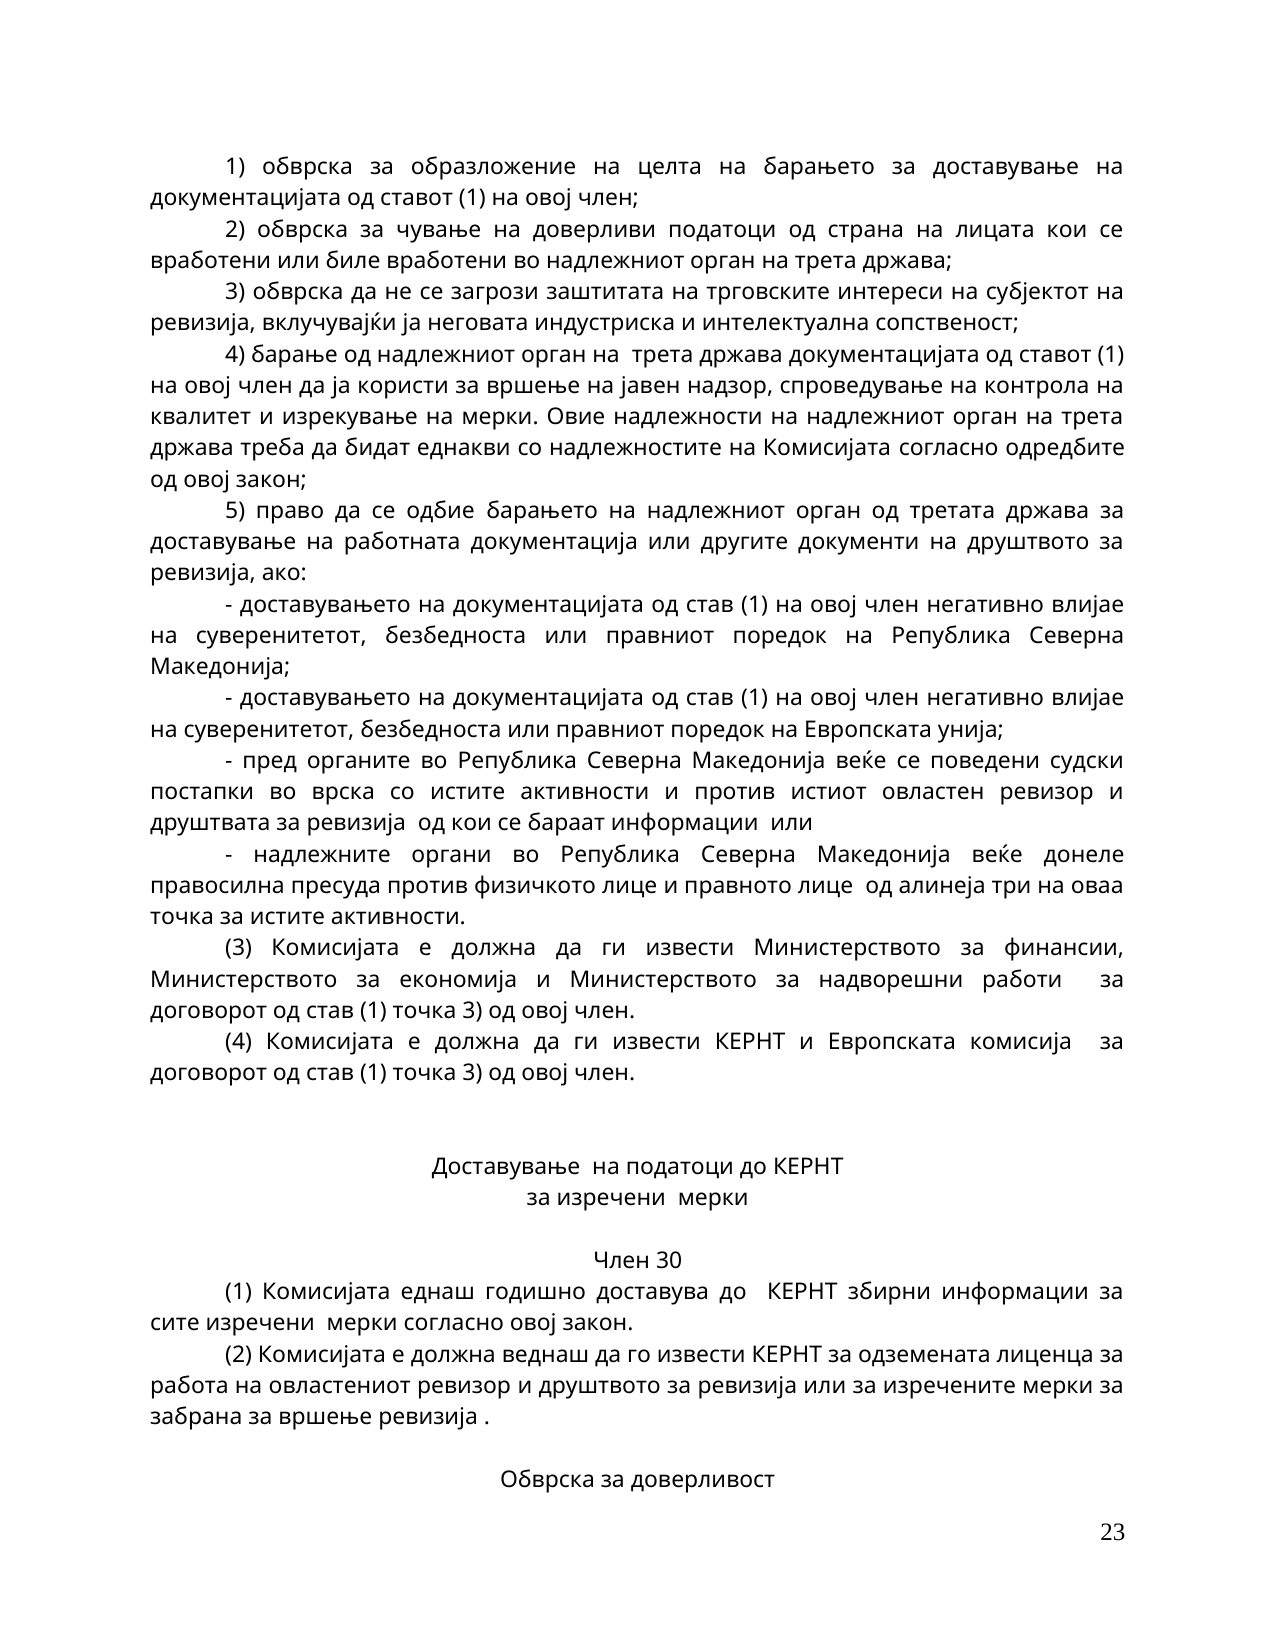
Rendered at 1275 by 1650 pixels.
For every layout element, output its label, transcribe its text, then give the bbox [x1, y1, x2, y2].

text 5) право да се одбие барањето на надлежниот орган од третата држава за доставување на работната документација или другите документи на друштвото за ревизија, ако: [150, 494, 1125, 587]
text 1) обврска за образложение на целта на барањето за доставување на документацијата од ставот (1) на овој член; [150, 150, 1125, 212]
text Обврска за доверливост [150, 1462, 1125, 1494]
text 3) обврска да не се загрози заштитата на трговските интереси на субјектот на ревизија, вклучувајќи ја неговата индустриска и интелектуална сопственост; [150, 275, 1125, 337]
text - доставувањето на документацијата од став (1) на овој член негативно влијае на суверенитетот, безбедноста или правниот поредок на Република Северна Македонија; [150, 587, 1125, 681]
text 4) барање од надлежниот орган на трета држава документацијата од ставот (1) на овој член да ја користи за вршење на јавен надзор, спроведување на контрола на квалитет и изрекување на мерки. Овие надлежности на надлежниот орган на трета држава треба да бидат еднакви со надлежностите на Комисијата согласно одредбите од овој закон; [150, 337, 1125, 494]
text (1) Комисијата еднаш годишно доставува до КЕРНТ збирни информации за сите изречени мерки согласно овој закон. [150, 1275, 1125, 1337]
text (2) Комисијата е должна веднаш да го извести КЕРНТ за одземената лиценца за работа на овластениот ревизор и друштвото за ревизија или за изречените мерки за забрана за вршење ревизија . [150, 1337, 1125, 1431]
text Доставување на податоци до КЕРНТ [150, 1150, 1125, 1181]
text - надлежните органи во Република Северна Македонија веќе донеле правосилна пресуда против физичкото лице и правното лице од алинеја три на оваа точка за истите активности. [150, 837, 1125, 931]
text - доставувањето на документацијата од став (1) на овој член негативно влијае на суверенитетот, безбедноста или правниот поредок на Европската унија; [150, 681, 1125, 744]
text (4) Комисијата е должна да ги извести КЕРНТ и Европската комисија за договорот од став (1) точка 3) од овој член. [150, 1025, 1125, 1087]
text 2) обврска за чување на доверливи податоци од страна на лицата кои се вработени или биле вработени во надлежниот орган на трета држава; [150, 212, 1125, 275]
text (3) Комисијата е должна да ги извести Министерството за финансии, Министерството за економија и Министерството за надворешни работи за договорот од став (1) точка 3) од овој член. [150, 931, 1125, 1025]
text за изречени мерки [150, 1181, 1125, 1212]
text - пред органите во Република Северна Македонија веќе се поведени судски постапки во врска со истите активности и против истиот овластен ревизор и друштвата за ревизија од кои се бараат информации или [150, 744, 1125, 837]
text Член 30 [150, 1244, 1125, 1275]
